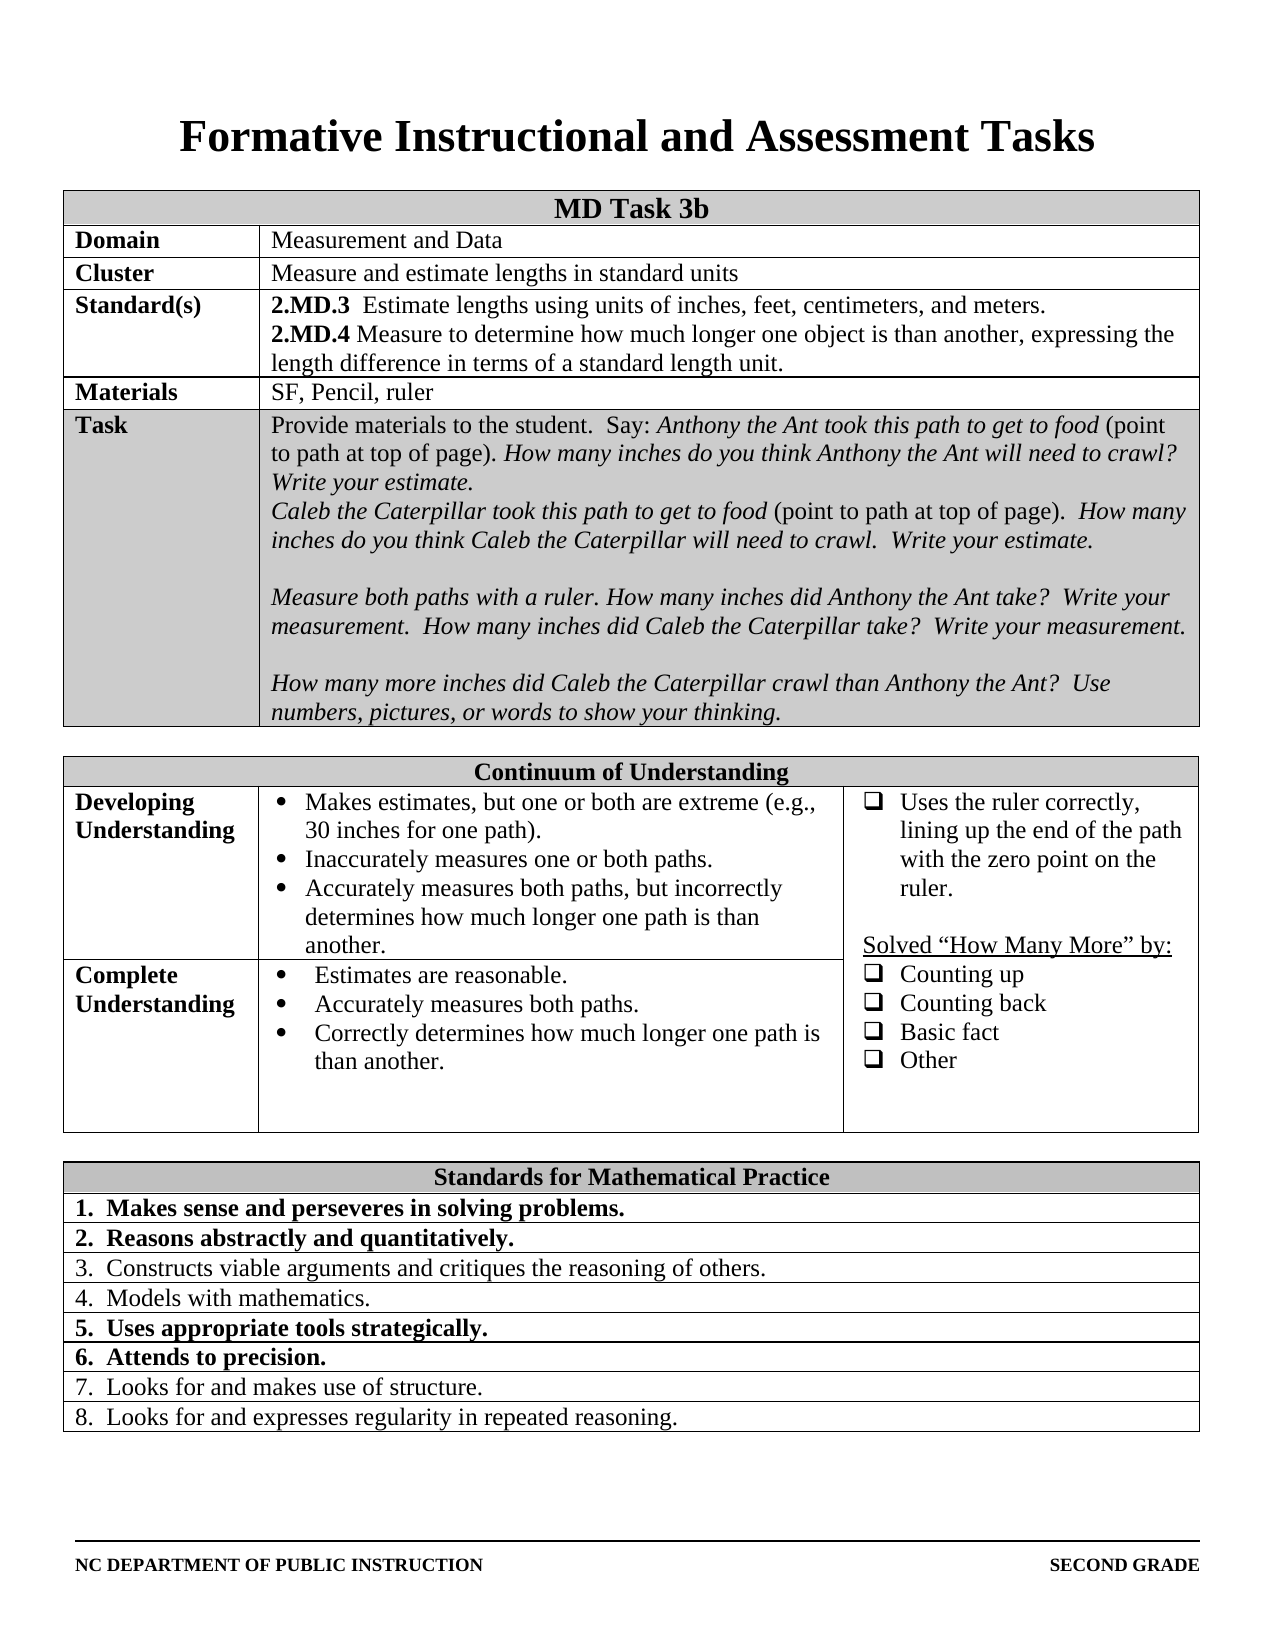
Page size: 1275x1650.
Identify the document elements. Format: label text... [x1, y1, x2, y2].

table_cell Materials [64, 378, 259, 409]
table_cell Makes estimates, but one or both are extreme (e.g., 30 inches for one path). Inaccurately measures one or both paths. Accurately measures both paths, but incorrectly determines how much longer one path is than another. [259, 787, 843, 959]
table_cell 6. Attends to precision. [64, 1343, 1199, 1371]
table_header Standards for Mathematical Practice [64, 1163, 1199, 1192]
table_cell Measure and estimate lengths in standard units [260, 258, 1199, 289]
table_cell Domain [64, 226, 259, 257]
table_cell 3. Constructs viable arguments and critiques the reasoning of others. [64, 1253, 1199, 1282]
table_cell SF, Pencil, ruler [260, 378, 1199, 409]
table_cell 8. Looks for and expresses regularity in repeated reasoning. [64, 1402, 1199, 1431]
table_cell Estimates are reasonable. Accurately measures both paths. Correctly determines how much longer one path is than another. [259, 960, 843, 1132]
table_cell Complete Understanding [64, 960, 258, 1132]
table_header Continuum of Understanding [64, 757, 1198, 786]
table_cell Standard(s) [64, 290, 259, 376]
table_cell Provide materials to the student. Say: Anthony the Ant took this path to get to food (point to path at top of page). How many inches do you think Anthony the Ant will need to crawl? Write your estimate. Caleb the Caterpillar took this path to get to food (point to path at top of page). How many inches do you think Caleb the Caterpillar will need to crawl. Write your estimate. Measure both paths with a ruler. How many inches did Anthony the Ant take? Write your measurement. How many inches did Caleb the Caterpillar take? Write your measurement. How many more inches did Caleb the Caterpillar crawl than Anthony the Ant? Use numbers, pictures, or words to show your thinking. [260, 410, 1199, 726]
table_cell Task [64, 410, 259, 726]
table_cell 5. Uses appropriate tools strategically. [64, 1313, 1199, 1341]
table_cell 2.MD.3 Estimate lengths using units of inches, feet, centimeters, and meters. 2.MD.4 Measure to determine how much longer one object is than another, expressing the length difference in terms of a standard length unit. [260, 290, 1199, 376]
table_cell Developing Understanding [64, 787, 258, 959]
table_cell Uses the ruler correctly, lining up the end of the path with the zero point on the ruler. Solved “How Many More” by: Counting up Counting back Basic fact Other [844, 787, 1198, 1132]
table_cell 2. Reasons abstractly and quantitatively. [64, 1223, 1199, 1252]
table_cell Measurement and Data [260, 226, 1199, 257]
table_header MD Task 3b [64, 191, 1199, 224]
table_cell Cluster [64, 258, 259, 289]
table_cell 4. Models with mathematics. [64, 1283, 1199, 1312]
table_cell 1. Makes sense and perseveres in solving problems. [64, 1194, 1199, 1222]
table_cell 7. Looks for and makes use of structure. [64, 1372, 1199, 1401]
